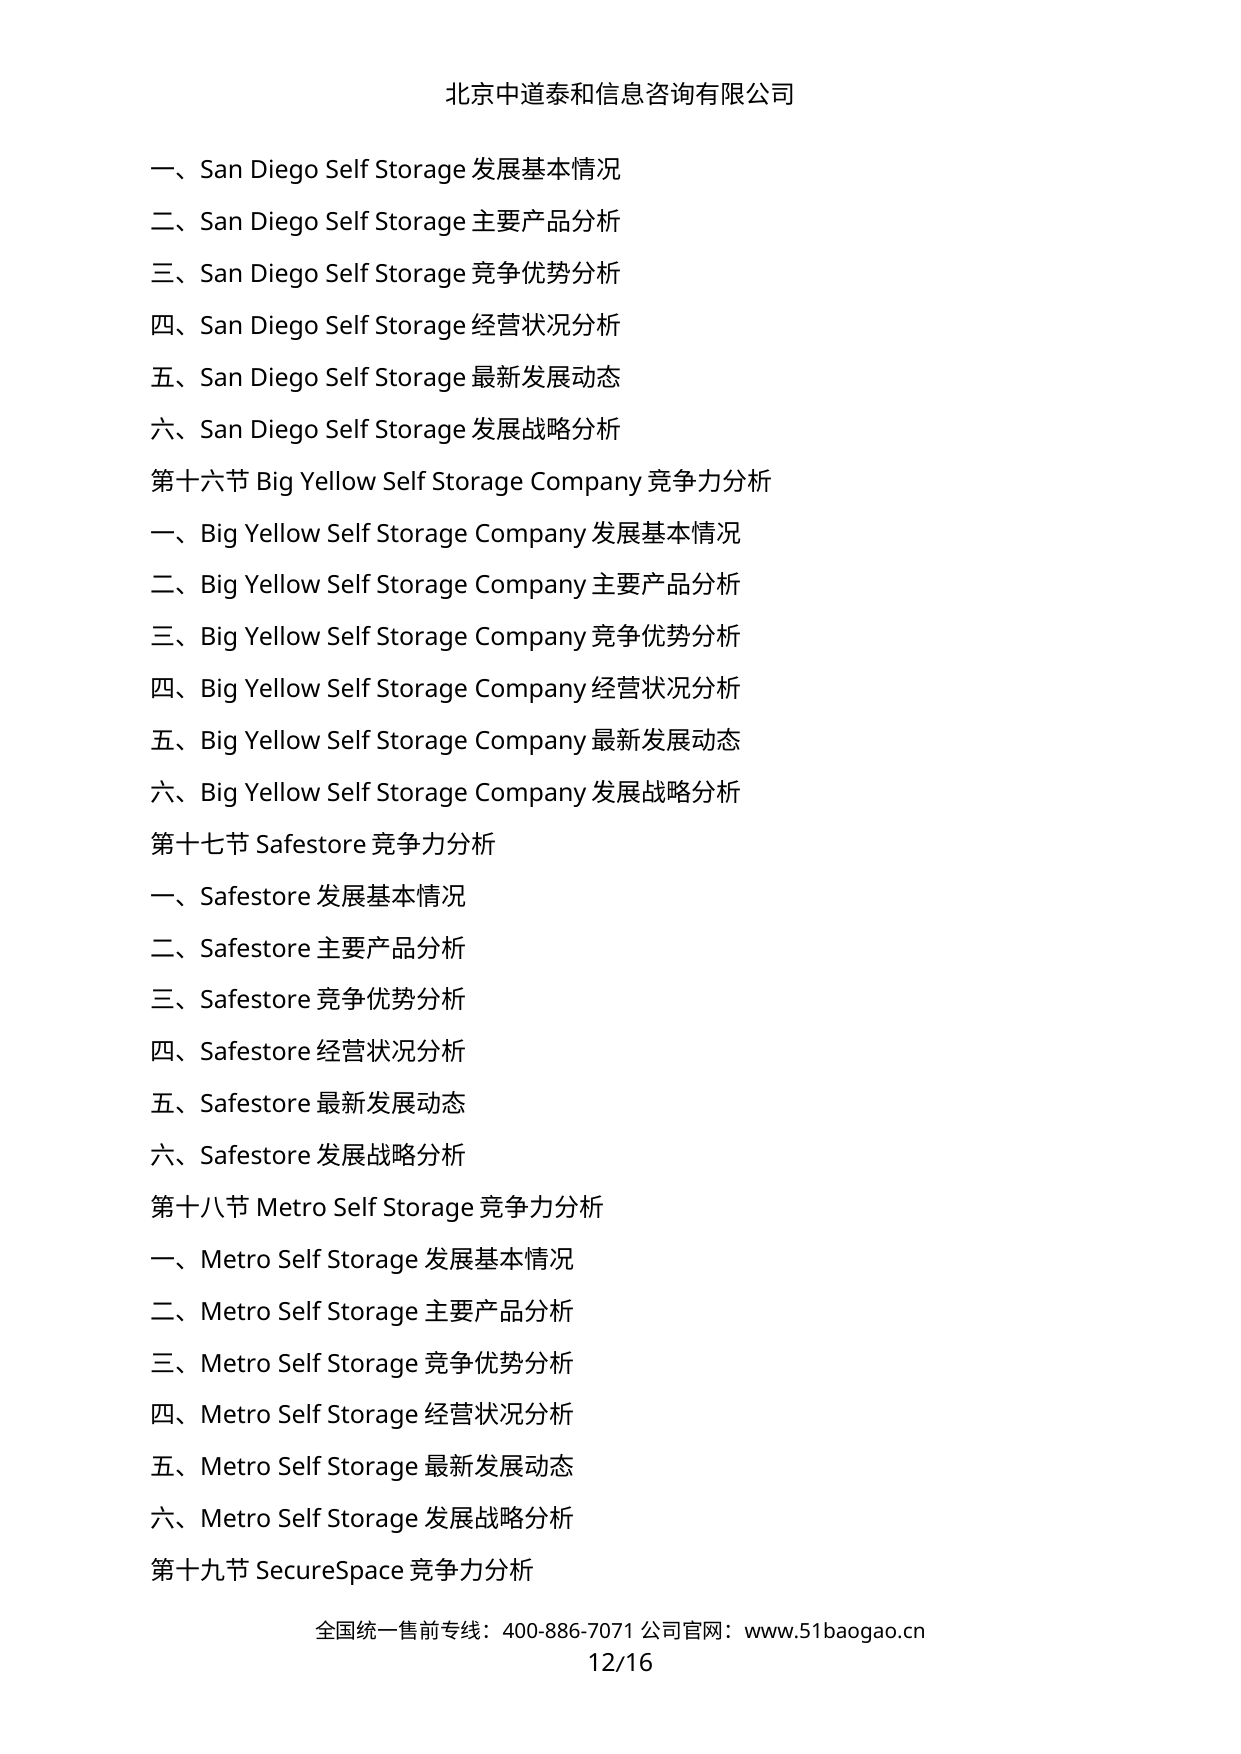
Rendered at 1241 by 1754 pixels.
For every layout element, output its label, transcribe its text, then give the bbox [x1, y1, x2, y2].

text 二、Safestore主要产品分析 [150, 928, 1090, 964]
text 六、Safestore发展战略分析 [150, 1136, 1090, 1172]
text 第十六节 Big Yellow Self Storage Company竞争力分析 [150, 461, 1090, 497]
text 二、Big Yellow Self Storage Company主要产品分析 [150, 565, 1090, 601]
text 六、Big Yellow Self Storage Company发展战略分析 [150, 772, 1090, 809]
text 三、Safestore竞争优势分析 [150, 980, 1090, 1016]
text 一、Metro Self Storage发展基本情况 [150, 1239, 1090, 1276]
text 一、Big Yellow Self Storage Company发展基本情况 [150, 513, 1090, 549]
text 五、San Diego Self Storage最新发展动态 [150, 357, 1090, 394]
text 第十九节 SecureSpace竞争力分析 [150, 1551, 1090, 1587]
text 二、Metro Self Storage主要产品分析 [150, 1291, 1090, 1327]
text 六、Metro Self Storage发展战略分析 [150, 1499, 1090, 1535]
text 六、San Diego Self Storage发展战略分析 [150, 409, 1090, 446]
text 第十八节 Metro Self Storage竞争力分析 [150, 1187, 1090, 1224]
text 四、Big Yellow Self Storage Company经营状况分析 [150, 669, 1090, 705]
text 二、San Diego Self Storage主要产品分析 [150, 202, 1090, 238]
text 一、San Diego Self Storage发展基本情况 [150, 150, 1090, 186]
text 五、Metro Self Storage最新发展动态 [150, 1447, 1090, 1483]
text 四、San Diego Self Storage经营状况分析 [150, 306, 1090, 342]
text 三、San Diego Self Storage竞争优势分析 [150, 254, 1090, 290]
text 三、Metro Self Storage竞争优势分析 [150, 1343, 1090, 1379]
text 一、Safestore发展基本情况 [150, 876, 1090, 912]
text 四、Safestore经营状况分析 [150, 1032, 1090, 1068]
text 五、Safestore最新发展动态 [150, 1084, 1090, 1120]
text 第十七节 Safestore竞争力分析 [150, 824, 1090, 861]
text 五、Big Yellow Self Storage Company最新发展动态 [150, 721, 1090, 757]
text 三、Big Yellow Self Storage Company竞争优势分析 [150, 617, 1090, 653]
text 四、Metro Self Storage经营状况分析 [150, 1395, 1090, 1431]
